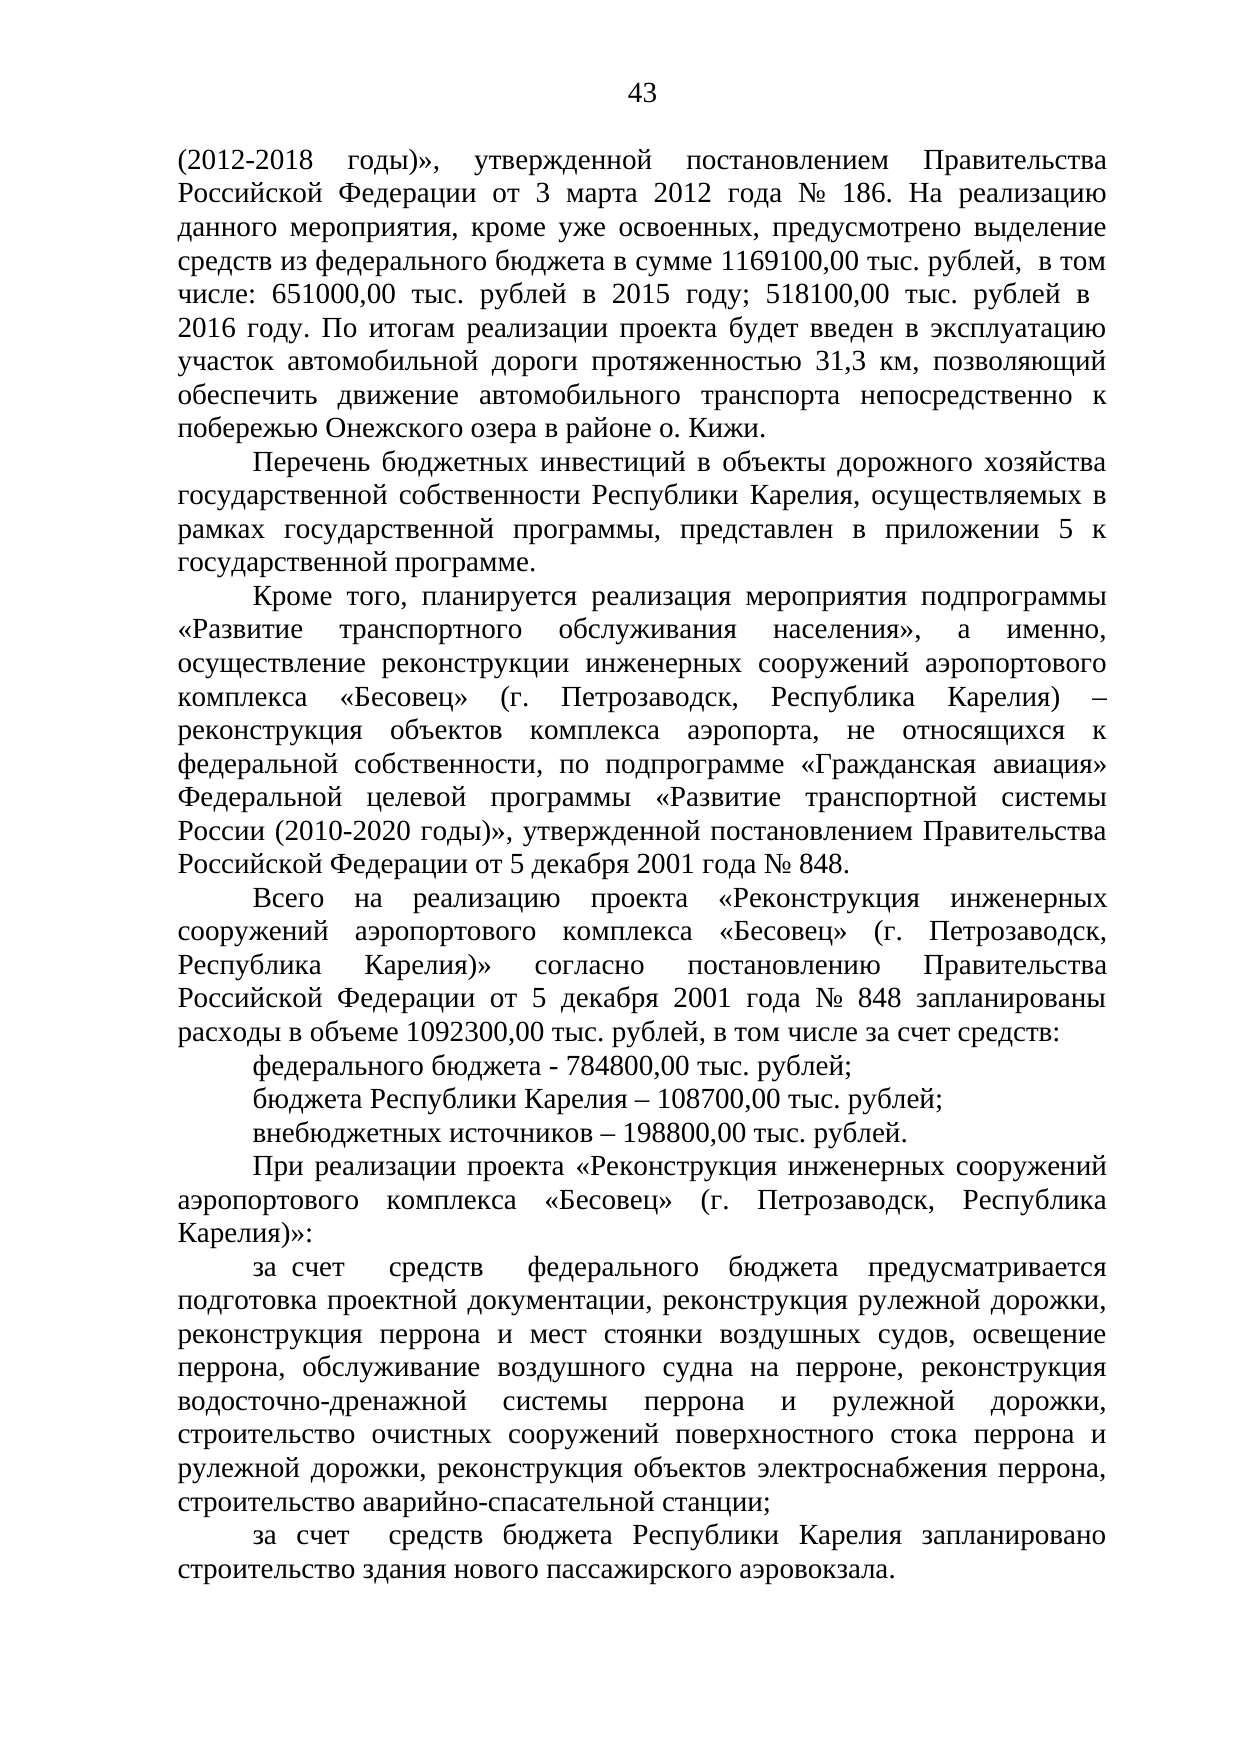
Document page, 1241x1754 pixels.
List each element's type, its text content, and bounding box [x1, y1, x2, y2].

text Перечень бюджетных инвестиций в объекты дорожного хозяйства государственной собственности Республики Карелия, осуществляемых в рамках государственной программы, представлен в приложении 5 к государственной программе. [177, 444, 1107, 578]
text Всего на реализацию проекта «Реконструкция инженерных сооружений аэропортового комплекса «Бесовец» (г. Петрозаводск, Республика Карелия)» согласно постановлению Правительства Российской Федерации от 5 декабря 2001 года № 848 запланированы расходы в объеме 1092300,00 тыс. рублей, в том числе за счет средств: [177, 880, 1107, 1048]
text внебюджетных источников – 198800,00 тыс. рублей. [177, 1115, 1107, 1148]
text за счет средств федерального бюджета предусматривается подготовка проектной документации, реконструкция рулежной дорожки, реконструкция перрона и мест стоянки воздушных судов, освещение перрона, обслуживание воздушного судна на перроне, реконструкция водосточно-дренажной системы перрона и рулежной дорожки, строительство очистных сооружений поверхностного стока перрона и рулежной дорожки, реконструкция объектов электроснабжения перрона, строительство аварийно-спасательной станции; [177, 1249, 1107, 1517]
text При реализации проекта «Реконструкция инженерных сооружений аэропортового комплекса «Бесовец» (г. Петрозаводск, Республика Карелия)»: [177, 1148, 1107, 1249]
text бюджета Республики Карелия – 108700,00 тыс. рублей; [177, 1081, 1107, 1115]
text Кроме того, планируется реализация мероприятия подпрограммы «Развитие транспортного обслуживания населения», а именно, осуществление реконструкции инженерных сооружений аэропортового комплекса «Бесовец» (г. Петрозаводск, Республика Карелия) – реконструкция объектов комплекса аэропорта, не относящихся к федеральной собственности, по подпрограмме «Гражданская авиация» Федеральной целевой программы «Развитие транспортной системы России (2010-2020 годы)», утвержденной постановлением Правительства Российской Федерации от 5 декабря 2001 года № 848. [177, 578, 1107, 880]
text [177, 142, 1107, 444]
text за счет средств бюджета Республики Карелия запланировано строительство здания нового пассажирского аэровокзала. [177, 1517, 1107, 1584]
text федерального бюджета - 784800,00 тыс. рублей; [177, 1048, 1107, 1081]
